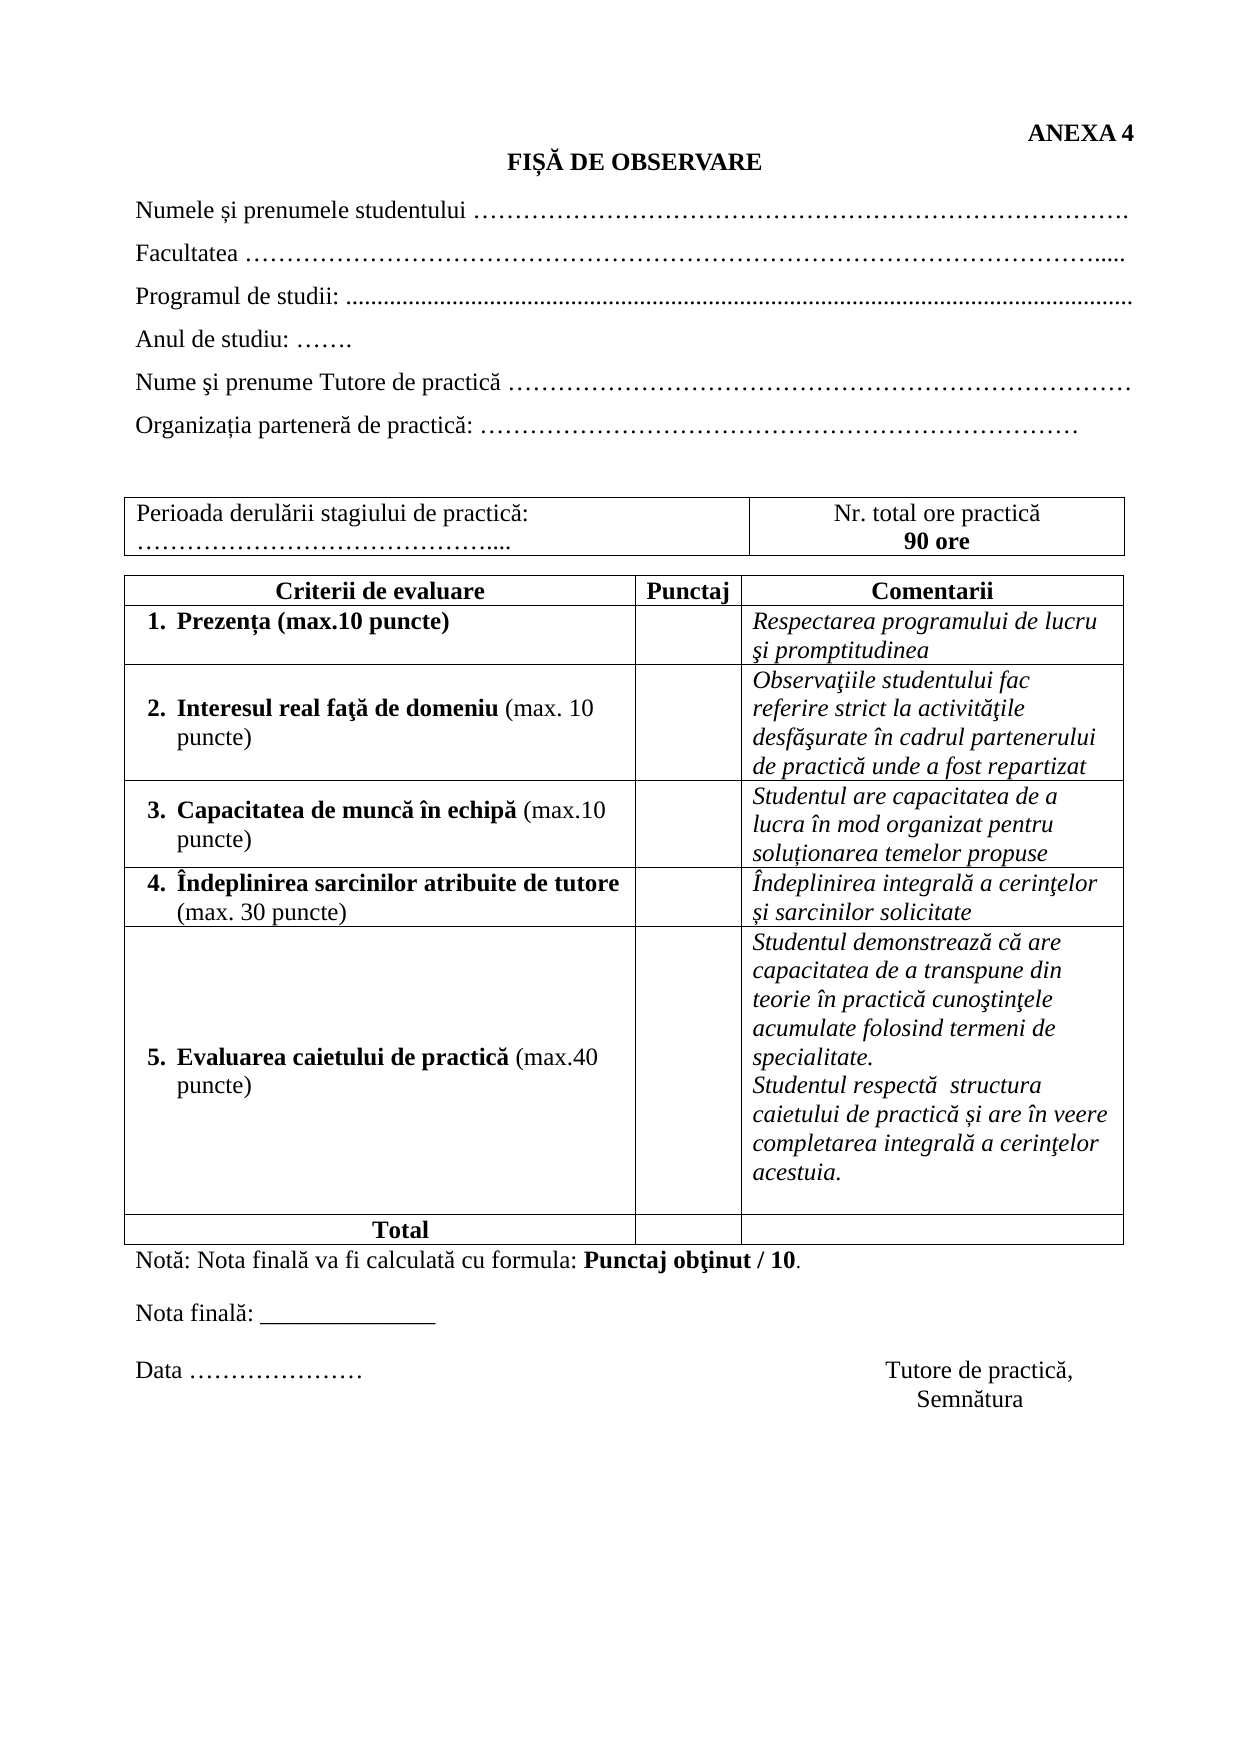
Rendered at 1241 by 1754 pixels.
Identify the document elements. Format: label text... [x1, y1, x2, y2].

table_cell Studentul are capacitatea de a lucra în mod organizat pentru soluționarea temelor propuse [742, 781, 1123, 867]
table_cell [636, 927, 741, 1214]
table_cell [636, 1215, 741, 1244]
text Programul de studii: .............................................................................................................................. [135, 281, 1134, 310]
text Numele și prenumele studentului ……………………………………………………………………. [135, 195, 1134, 223]
table_cell Studentul demonstrează că are capacitatea de a transpune din teorie în practică cunoştinţele acumulate folosind termeni de specialitate. Studentul respectă structura caietului de practică și are în veere completarea integrală a cerinţelor acestuia. [742, 927, 1123, 1214]
table_cell Total [125, 1215, 635, 1244]
table_cell [636, 665, 741, 780]
text Semnătura [135, 1384, 1134, 1413]
table_cell Prezența (max.10 puncte) [125, 606, 635, 664]
table_cell Observaţiile studentului fac referire strict la activităţile desfăşurate în cadrul partenerului de practică unde a fost repartizat [742, 665, 1123, 780]
text Organizația parteneră de practică: ……………………………………………………………… [135, 410, 1134, 439]
subtitle ANEXA 4 [135, 118, 1134, 147]
text Anul de studiu: ……. [135, 324, 1134, 353]
table_cell [636, 781, 741, 867]
text Nume şi prenume Tutore de practică ………………………………………………………………… [135, 367, 1134, 396]
table_cell Îndeplinirea sarcinilor atribuite de tutore (max. 30 puncte) [125, 868, 635, 926]
table_cell Îndeplinirea integrală a cerinţelor și sarcinilor solicitate [742, 868, 1123, 926]
table_cell Respectarea programului de lucru şi promptitudinea [742, 606, 1123, 664]
table_cell Interesul real faţă de domeniu (max. 10 puncte) [125, 665, 635, 780]
table_header Criterii de evaluare [125, 576, 635, 605]
text Data ………………… Tutore de practică, [135, 1355, 1134, 1384]
text Facultatea …………………………………………………………………………………………..... [135, 238, 1134, 267]
table_cell [742, 1215, 1123, 1244]
table_header Perioada derulării stagiului de practică: …………………………………….... [125, 498, 749, 555]
table_header Comentarii [742, 576, 1123, 605]
table_header Nr. total ore practică 90 ore [750, 498, 1124, 555]
table_cell Capacitatea de muncă în echipă (max.10 puncte) [125, 781, 635, 867]
table_header Punctaj [636, 576, 741, 605]
subtitle FIȘĂ DE OBSERVARE [135, 147, 1134, 176]
text Notă: Nota finală va fi calculată cu formula: Punctaj obţinut / 10. [135, 1245, 1134, 1274]
table_cell [636, 868, 741, 926]
table_cell Evaluarea caietului de practică (max.40 puncte) [125, 927, 635, 1214]
table_cell [636, 606, 741, 664]
text Nota finală: ______________ [135, 1298, 1134, 1327]
